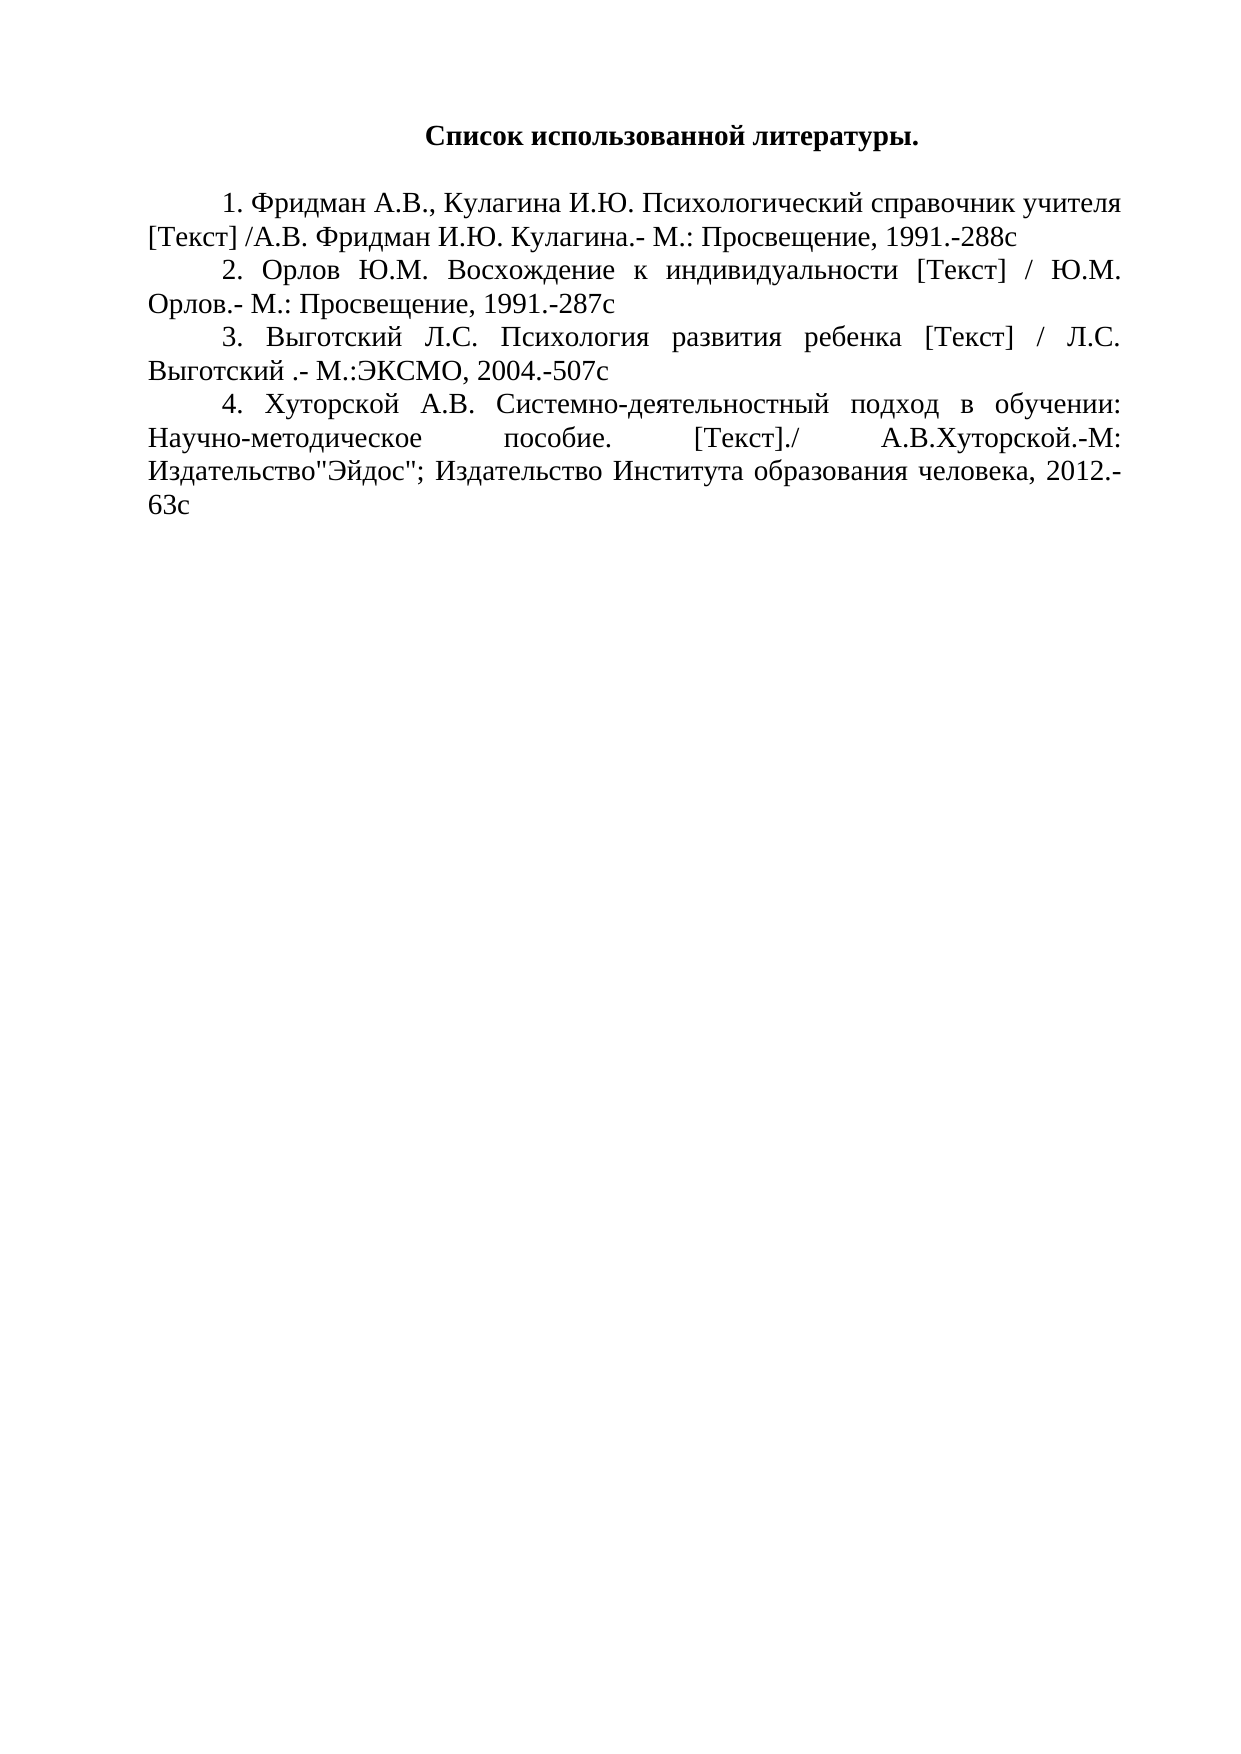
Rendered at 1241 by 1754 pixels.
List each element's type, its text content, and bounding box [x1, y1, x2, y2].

text 2. Орлов Ю.М. Восхождение к индивидуальности [Текст] / Ю.М. Орлов.- М.: Просвещение, 1991.-287с [148, 252, 1122, 319]
text 4. Хуторской А.В. Системно-деятельностный подход в обучении: Научно-методическое пособие. [Текст]./ А.В.Хуторской.-М: Издательство"Эйдос"; Издательство Института образования человека, 2012.-63с [148, 386, 1122, 521]
text 3. Выготский Л.С. Психология развития ребенка [Текст] / Л.С. Выготский .- М.:ЭКСМО, 2004.-507с [148, 319, 1122, 386]
text 1. Фридман А.В., Кулагина И.Ю. Психологический справочник учителя [Текст] /А.В. Фридман И.Ю. Кулагина.- М.: Просвещение, 1991.-288с [148, 185, 1122, 252]
text Список использованной литературы. [148, 118, 1122, 152]
